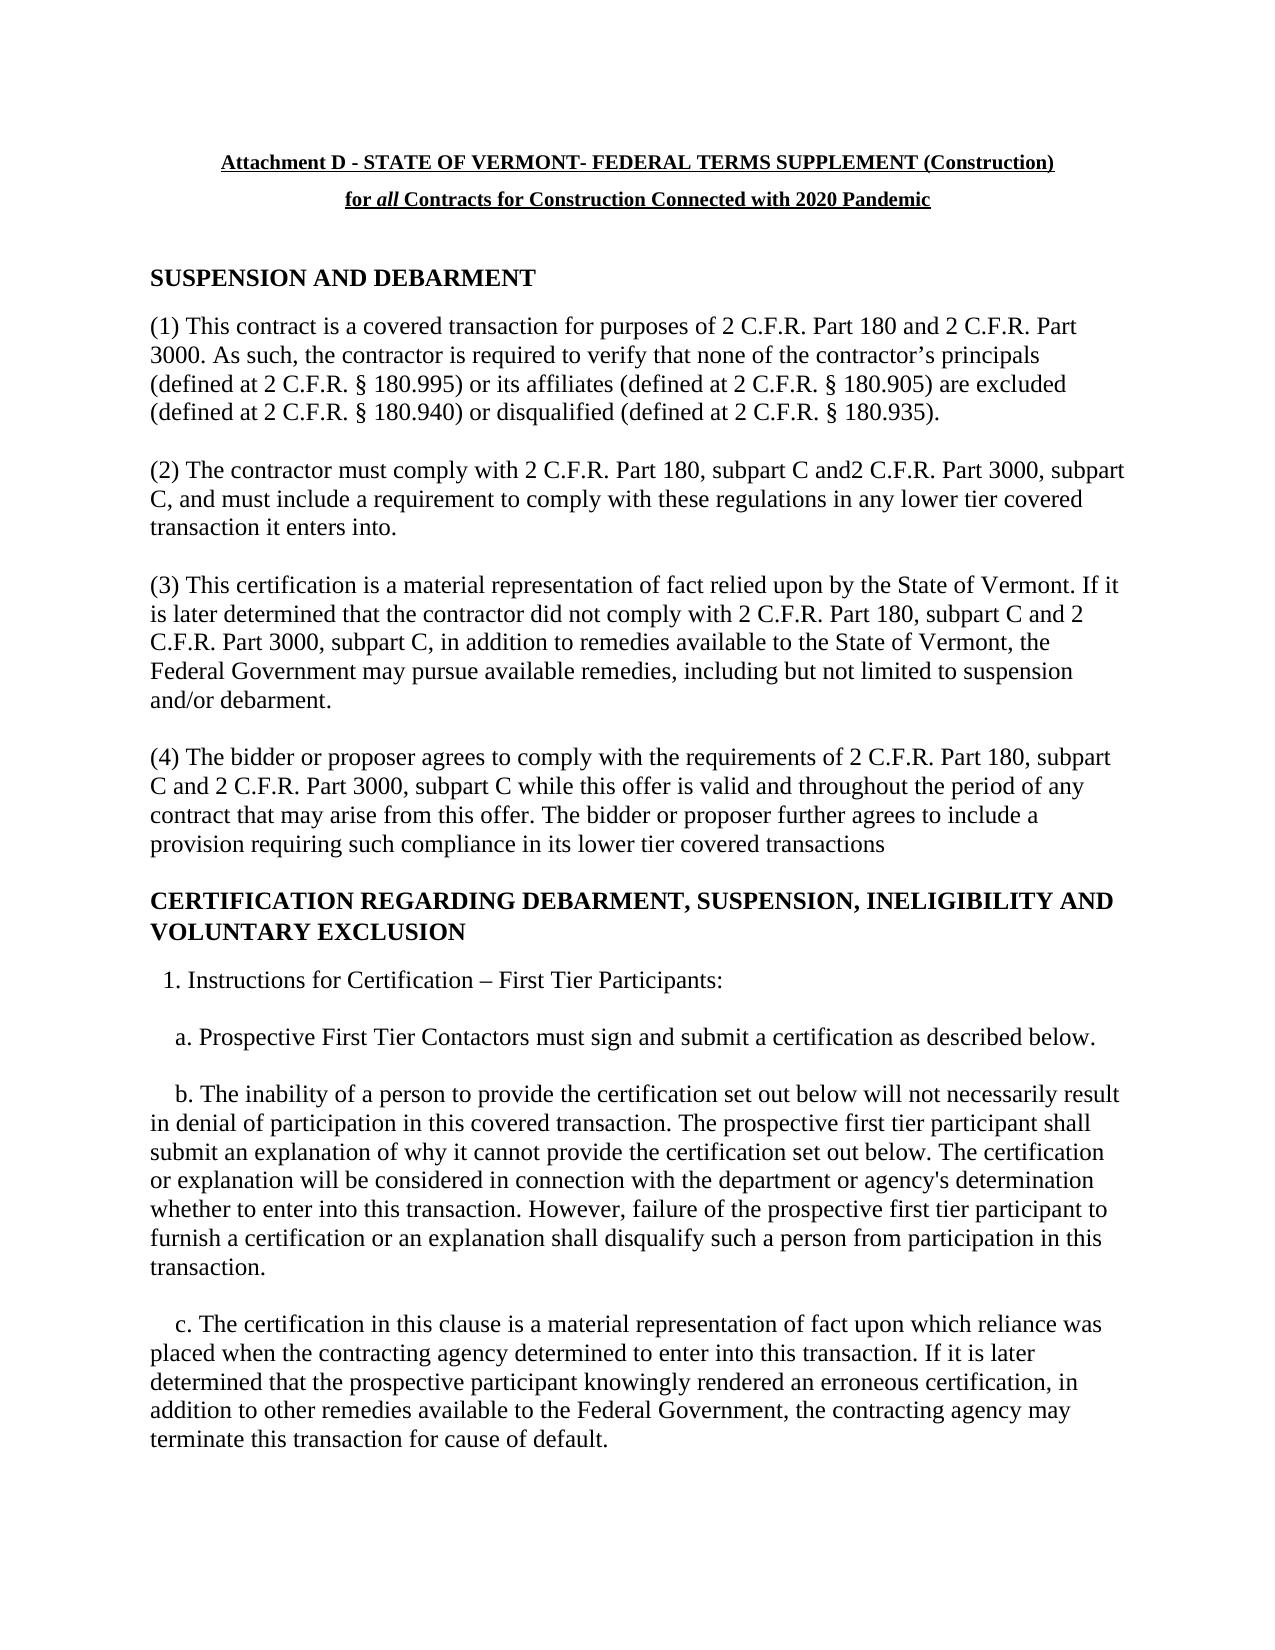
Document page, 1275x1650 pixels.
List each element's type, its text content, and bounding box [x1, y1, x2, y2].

text (1) This contract is a covered transaction for purposes of 2 C.F.R. Part 180 and 2 C.F.R. Part 3000. As such, the contractor is required to verify that none of the contractor’s principals (defined at 2 C.F.R. § 180.995) or its affiliates (defined at 2 C.F.R. § 180.905) are excluded (defined at 2 C.F.R. § 180.940) or disqualified (defined at 2 C.F.R. § 180.935). [150, 311, 1125, 426]
text 1. Instructions for Certification – First Tier Participants: [150, 965, 1125, 994]
text for all Contracts for Construction Connected with 2020 Pandemic [150, 187, 1125, 211]
text SUSPENSION AND DEBARMENT [150, 263, 1125, 292]
text (4) The bidder or proposer agrees to comply with the requirements of 2 C.F.R. Part 180, subpart C and 2 C.F.R. Part 3000, subpart C while this offer is valid and throughout the period of any contract that may arise from this offer. The bidder or proposer further agrees to include a provision requiring such compliance in its lower tier covered transactions [150, 742, 1125, 857]
text (2) The contractor must comply with 2 C.F.R. Part 180, subpart C and2 C.F.R. Part 3000, subpart C, and must include a requirement to comply with these regulations in any lower tier covered transaction it enters into. [150, 455, 1125, 541]
text CERTIFICATION REGARDING DEBARMENT, SUSPENSION, INELIGIBILITY AND VOLUNTARY EXCLUSION [150, 886, 1125, 946]
text a. Prospective First Tier Contactors must sign and submit a certification as described below. [150, 1022, 1125, 1050]
text Attachment D - STATE OF VERMONT- FEDERAL TERMS SUPPLEMENT (Construction) [150, 150, 1125, 174]
text c. The certification in this clause is a material representation of fact upon which reliance was placed when the contracting agency determined to enter into this transaction. If it is later determined that the prospective participant knowingly rendered an erroneous certification, in addition to other remedies available to the Federal Government, the contracting agency may terminate this transaction for cause of default. [150, 1309, 1125, 1453]
text b. The inability of a person to provide the certification set out below will not necessarily result in denial of participation in this covered transaction. The prospective first tier participant shall submit an explanation of why it cannot provide the certification set out below. The certification or explanation will be considered in connection with the department or agency's determination whether to enter into this transaction. However, failure of the prospective first tier participant to furnish a certification or an explanation shall disqualify such a person from participation in this transaction. [150, 1079, 1125, 1280]
text (3) This certification is a material representation of fact relied upon by the State of Vermont. If it is later determined that the contractor did not comply with 2 C.F.R. Part 180, subpart C and 2 C.F.R. Part 3000, subpart C, in addition to remedies available to the State of Vermont, the Federal Government may pursue available remedies, including but not limited to suspension and/or debarment. [150, 570, 1125, 714]
